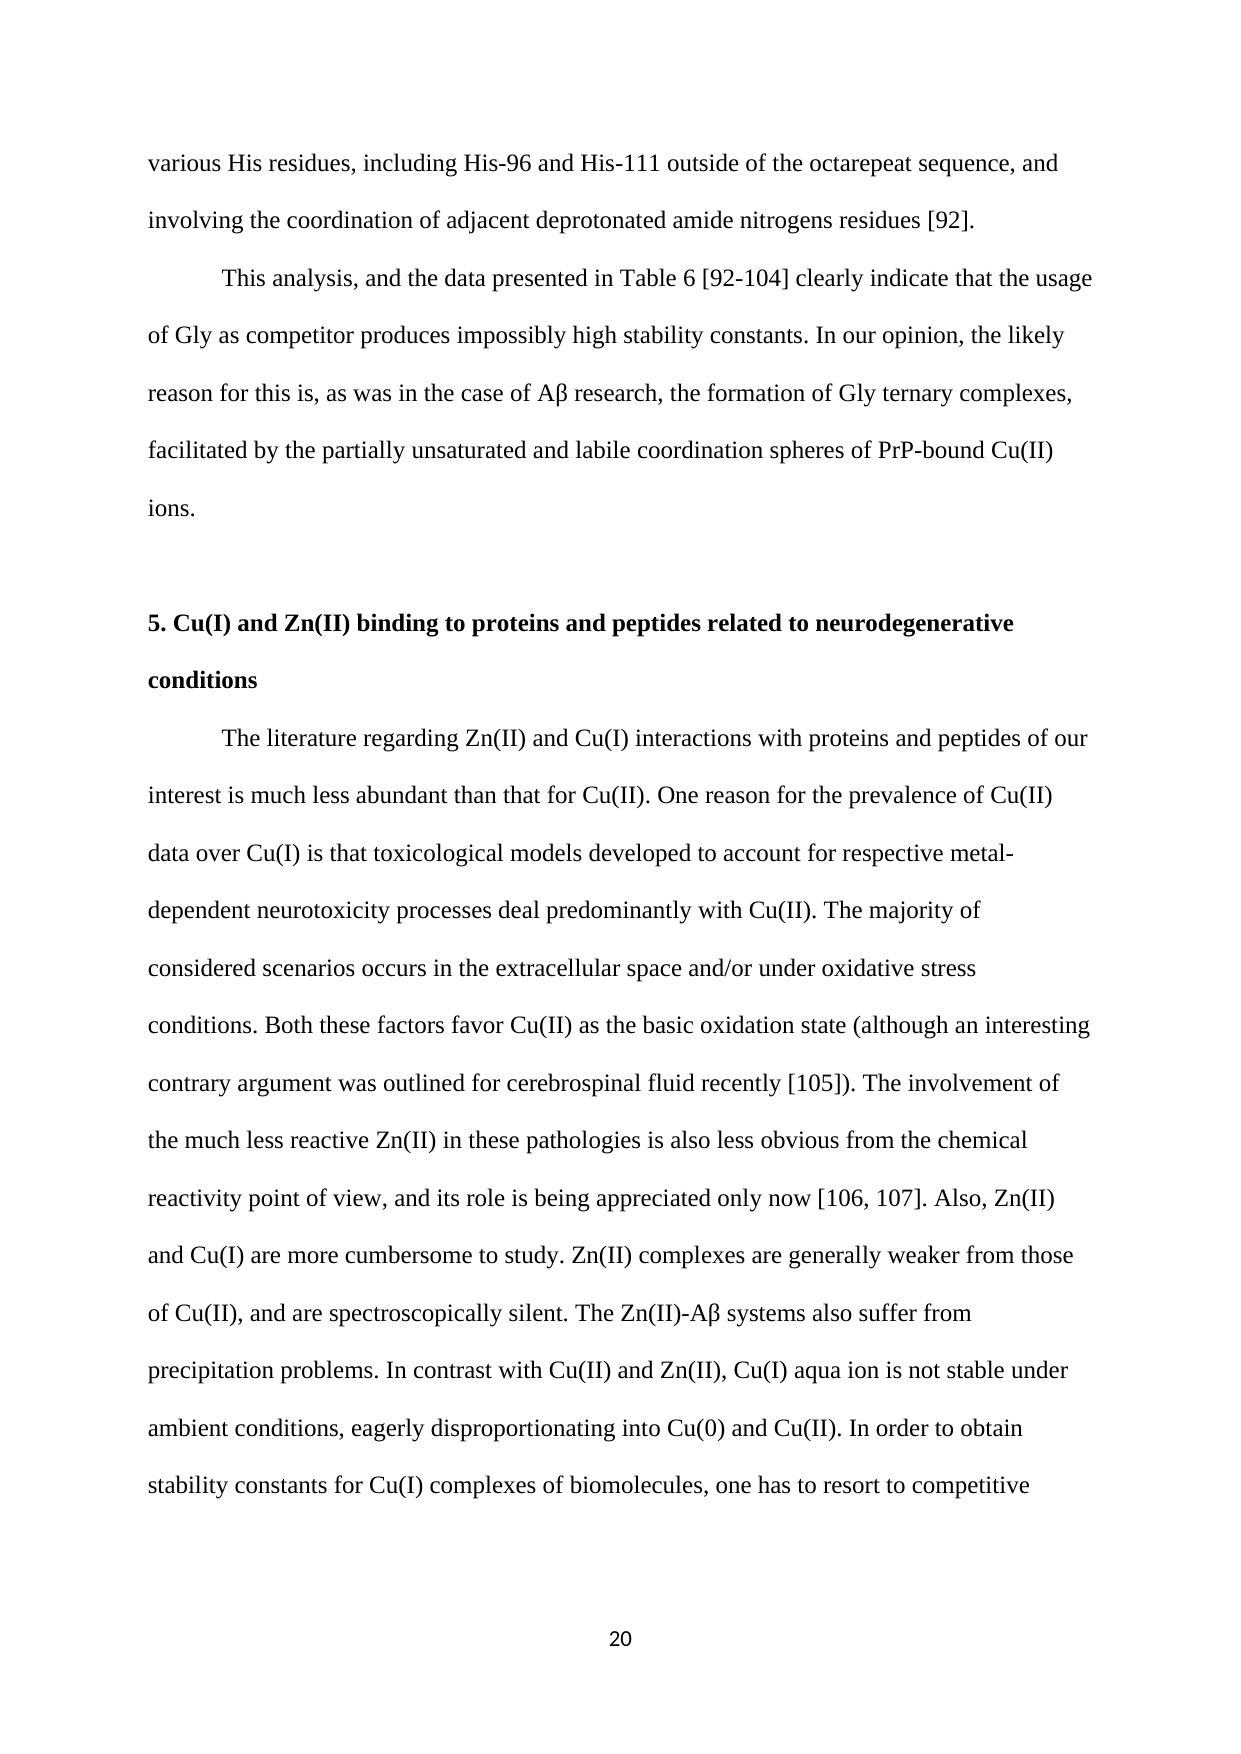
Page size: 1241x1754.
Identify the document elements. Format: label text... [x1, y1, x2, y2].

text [148, 723, 1093, 1499]
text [148, 148, 1093, 234]
text This analysis, and the data presented in Table 6 [92-104] clearly indicate that the usage of Gly as competitor produces impossibly high stability constants. In our opinion, the likely reason for this is, as was in the case of Aβ research, the formation of Gly ternary complexes, facilitated by the partially unsaturated and labile coordination spheres of PrP-bound Cu(II) ions. [148, 263, 1093, 521]
text 5. Cu(I) and Zn(II) binding to proteins and peptides related to neurodegenerative conditions [148, 608, 1093, 694]
